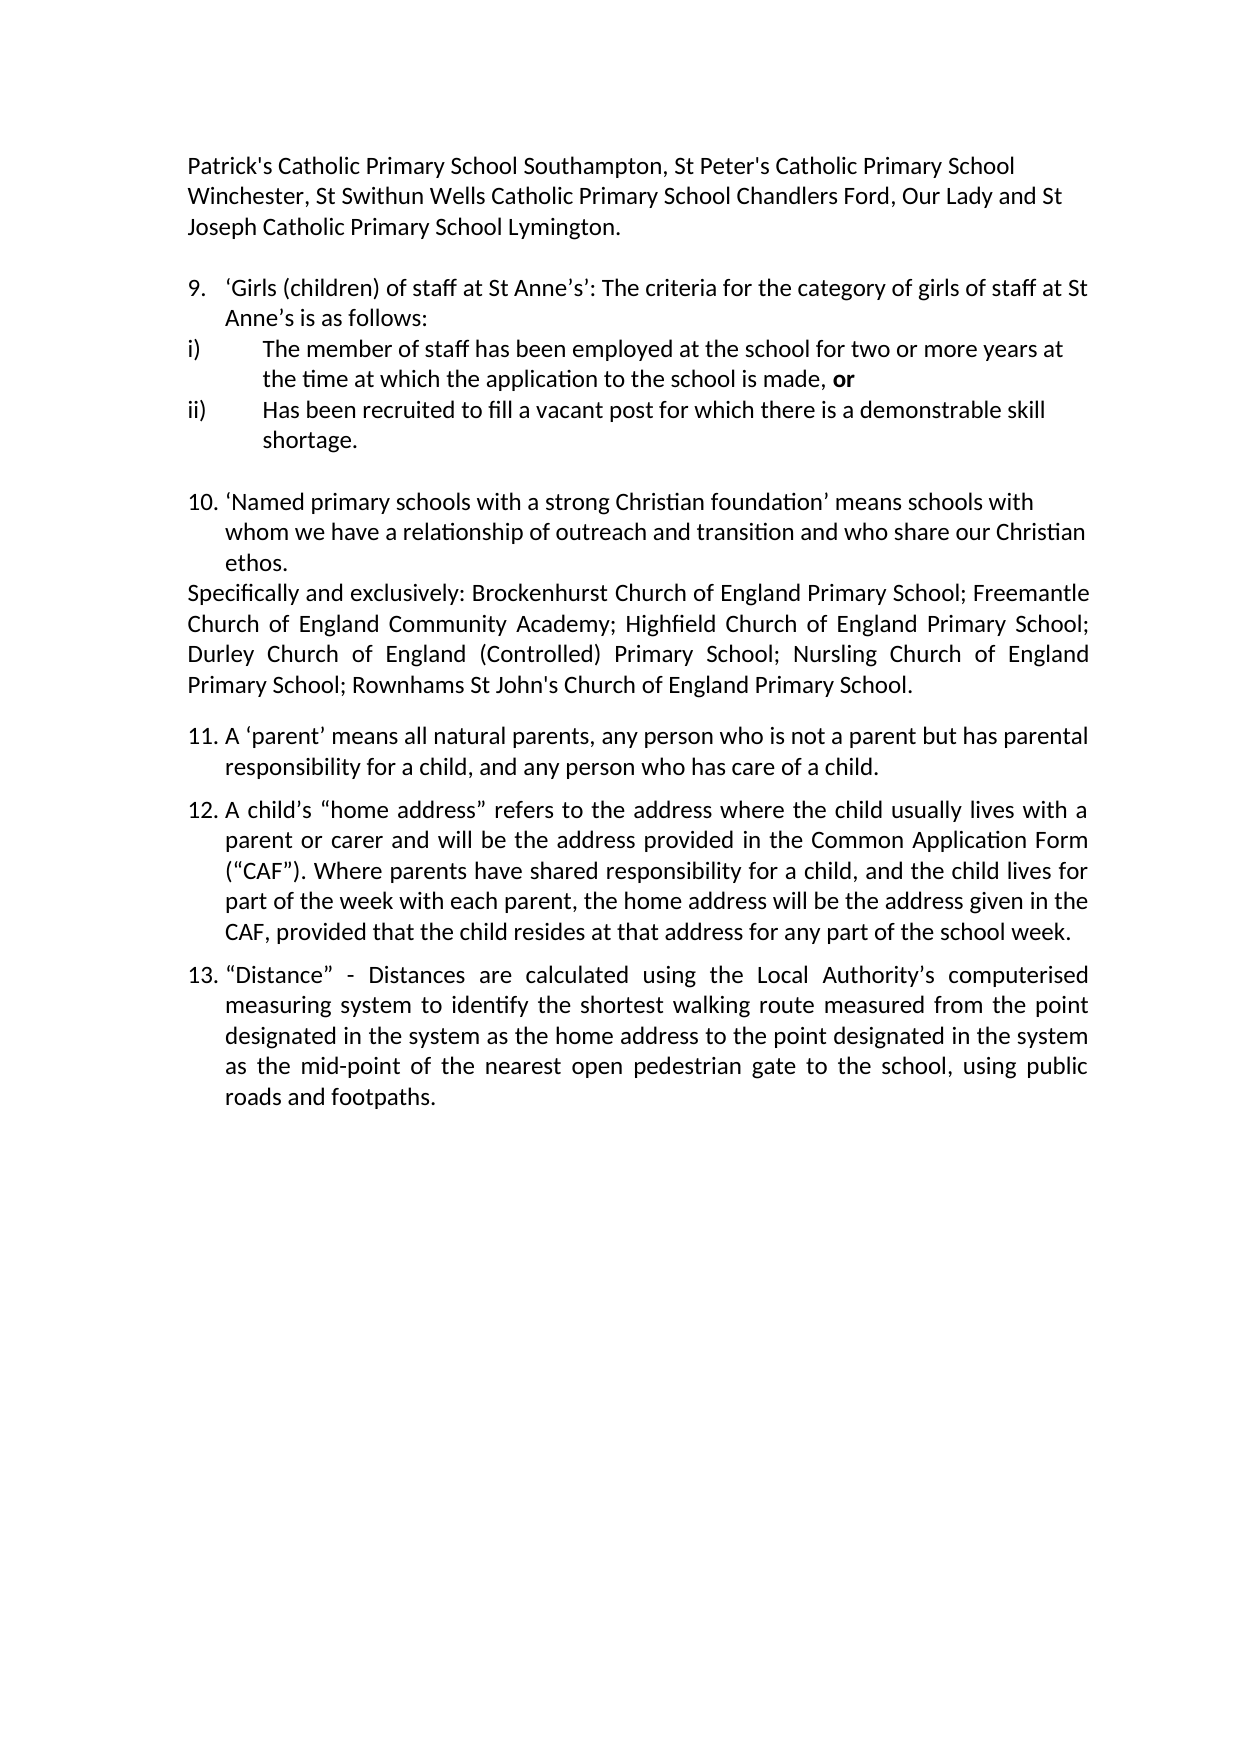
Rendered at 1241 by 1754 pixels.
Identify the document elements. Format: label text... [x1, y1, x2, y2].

list A ‘parent’ means all natural parents, any person who is not a parent but has parental responsibility for a child, and any person who has care of a child. [187, 720, 1090, 781]
list Has been recruited to fill a vacant post for which there is a demonstrable skill shortage. [187, 394, 1090, 455]
list The member of staff has been employed at the school for two or more years at the time at which the application to the school is made, or [187, 333, 1090, 394]
list Specifically and exclusively: Brockenhurst Church of England Primary School; Freemantle Church of England Community Academy; Highfield Church of England Primary School; Durley Church of England (Controlled) Primary School; Nursling Church of England Primary School; Rownhams St John's Church of England Primary School. [187, 577, 1090, 699]
list ‘Named primary schools with a strong Christian foundation’ means schools with whom we have a relationship of outreach and transition and who share our Christian ethos. [187, 486, 1090, 577]
list “Distance” - Distances are calculated using the Local Authority’s computerised measuring system to identify the shortest walking route measured from the point designated in the system as the home address to the point designated in the system as the mid-point of the nearest open pedestrian gate to the school, using public roads and footpaths. [187, 959, 1090, 1111]
list A child’s “home address” refers to the address where the child usually lives with a parent or carer and will be the address provided in the Common Application Form (“CAF”). Where parents have shared responsibility for a child, and the child lives for part of the week with each parent, the home address will be the address given in the CAF, provided that the child resides at that address for any part of the school week. [187, 794, 1090, 946]
list ‘Girls (children) of staff at St Anne’s’: The criteria for the category of girls of staff at St Anne’s is as follows: [187, 272, 1090, 333]
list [187, 150, 1090, 242]
